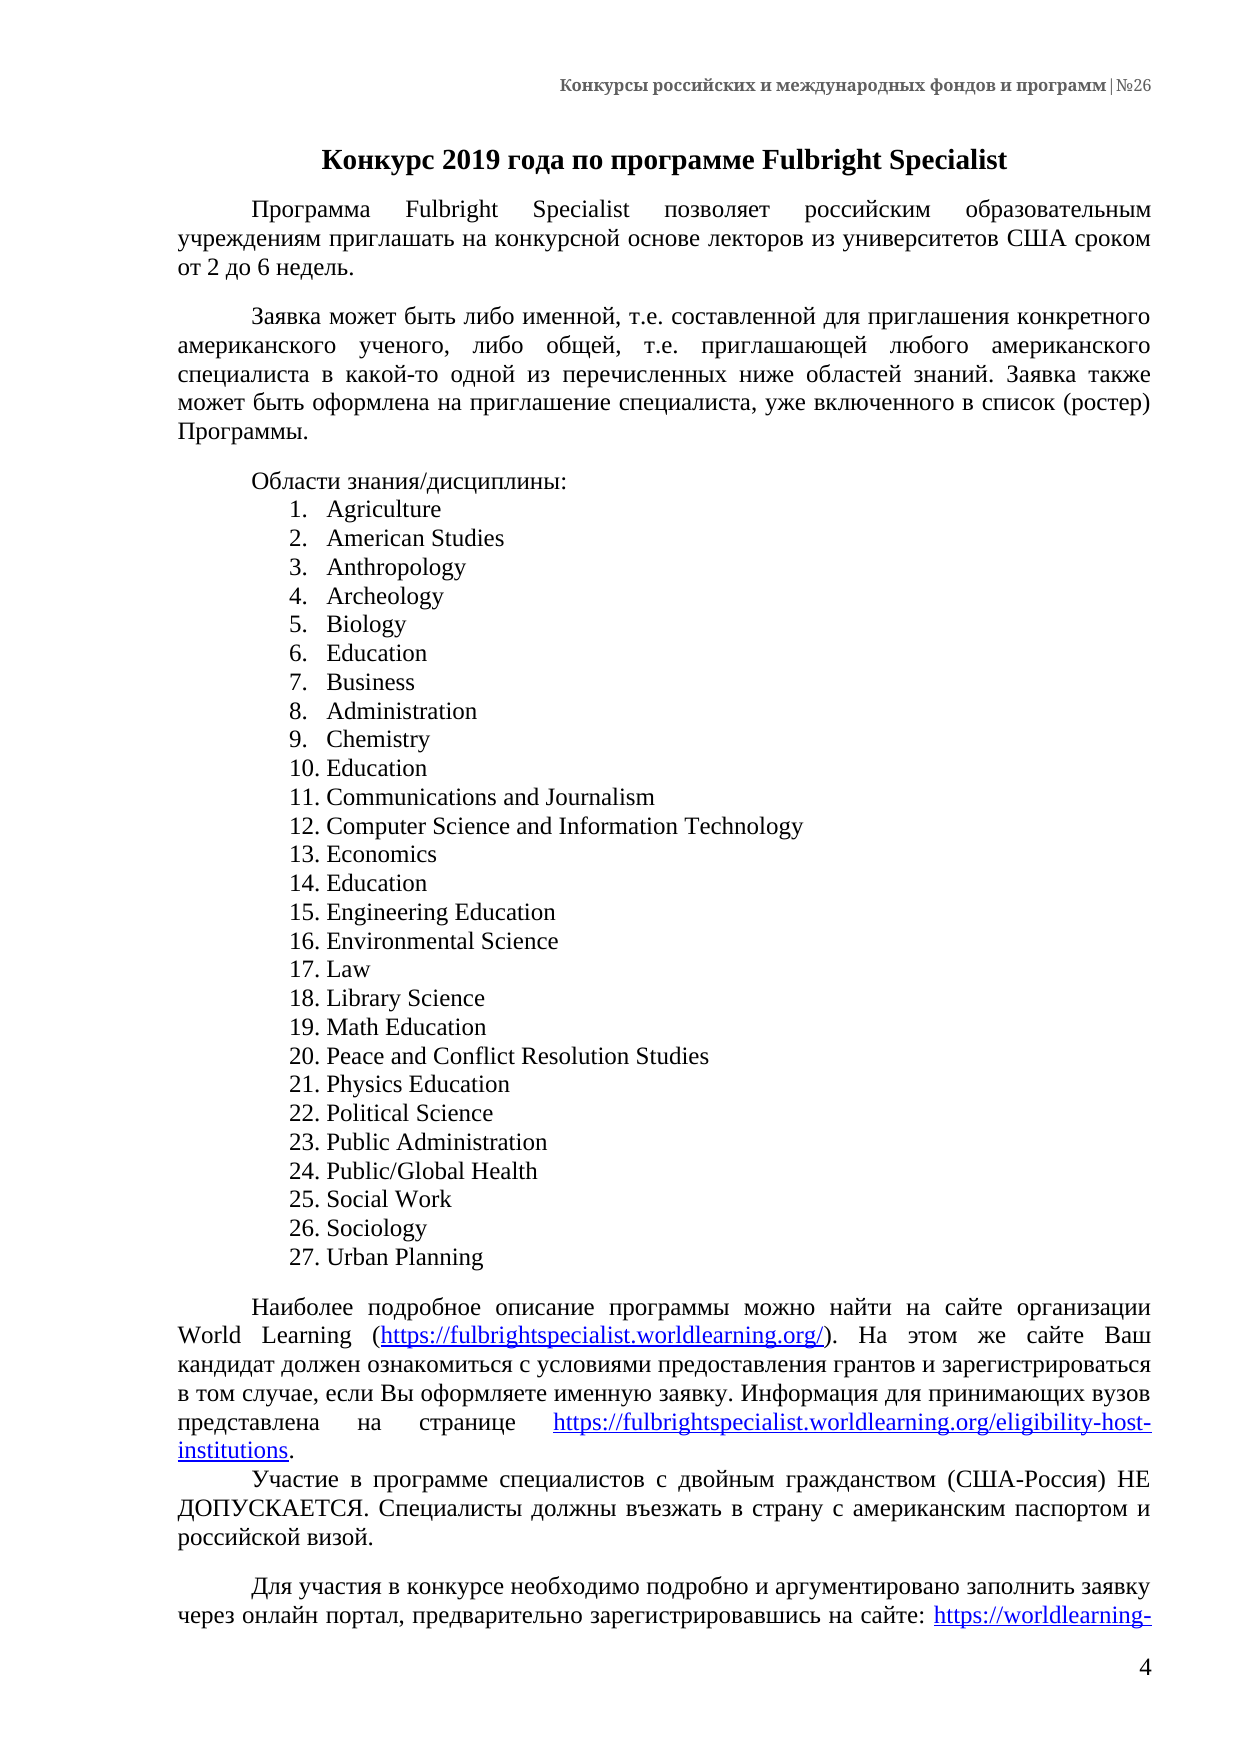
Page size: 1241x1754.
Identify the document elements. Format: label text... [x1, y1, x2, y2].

list Peace and Conflict Resolution Studies [289, 1041, 1152, 1069]
list Political Science [289, 1098, 1152, 1127]
list Economics [289, 839, 1152, 868]
list Education [289, 638, 1152, 667]
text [177, 1571, 1152, 1629]
list Sociology [289, 1213, 1152, 1242]
list Environmental Science [289, 926, 1152, 954]
list Biology [289, 609, 1152, 638]
list Business [289, 667, 1152, 696]
list Computer Science and Information Technology [289, 811, 1152, 839]
list Law [289, 954, 1152, 983]
subtitle Конкурс 2019 года по программе Fulbright Specialist [177, 142, 1152, 175]
list American Studies [289, 523, 1152, 552]
list Engineering Education [289, 897, 1152, 926]
list Public/Global Health [289, 1156, 1152, 1184]
list Archeology [289, 581, 1152, 609]
list Social Work [289, 1184, 1152, 1213]
list Communications and Journalism [289, 782, 1152, 811]
text Участие в программе специалистов с двойным гражданством (США-Россия) НЕ ДОПУСКАЕТСЯ. Специалисты должны въезжать в страну с американским паспортом и российской визой. [177, 1464, 1152, 1550]
list Public Administration [289, 1127, 1152, 1156]
list Education [289, 753, 1152, 782]
text Наиболее подробное описание программы можно найти на сайте организации World Learning (https://fulbrightspecialist.worldlearning.org/). На этом же сайте Ваш кандидат должен ознакомиться с условиями предоставления грантов и зарегистрироваться в том случае, если Вы оформляете именную заявку. Информация для принимающих вузов представлена на странице https://fulbrightspecialist.worldlearning.org/eligibility-host-institutions. [177, 1292, 1152, 1464]
list Library Science [289, 983, 1152, 1012]
list Administration [289, 696, 1152, 724]
list Physics Education [289, 1069, 1152, 1098]
list Anthropology [289, 552, 1152, 581]
text Заявка может быть либо именной, т.е. составленной для приглашения конкретного американского ученого, либо общей, т.е. приглашающей любого американского специалиста в какой-то одной из перечисленных ниже областей знаний. Заявка также может быть оформлена на приглашение специалиста, уже включенного в список (ростер) Программы. [177, 301, 1152, 445]
list Urban Planning [289, 1242, 1152, 1271]
list Math Education [289, 1012, 1152, 1041]
text Программа Fulbright Specialist позволяет российским образовательным учреждениям приглашать на конкурсной основе лекторов из университетов США сроком от 2 до 6 недель. [177, 194, 1152, 280]
list Education [289, 868, 1152, 897]
text Области знания/дисциплины: [177, 466, 1152, 494]
list Agriculture [289, 494, 1152, 523]
list Chemistry [289, 724, 1152, 753]
